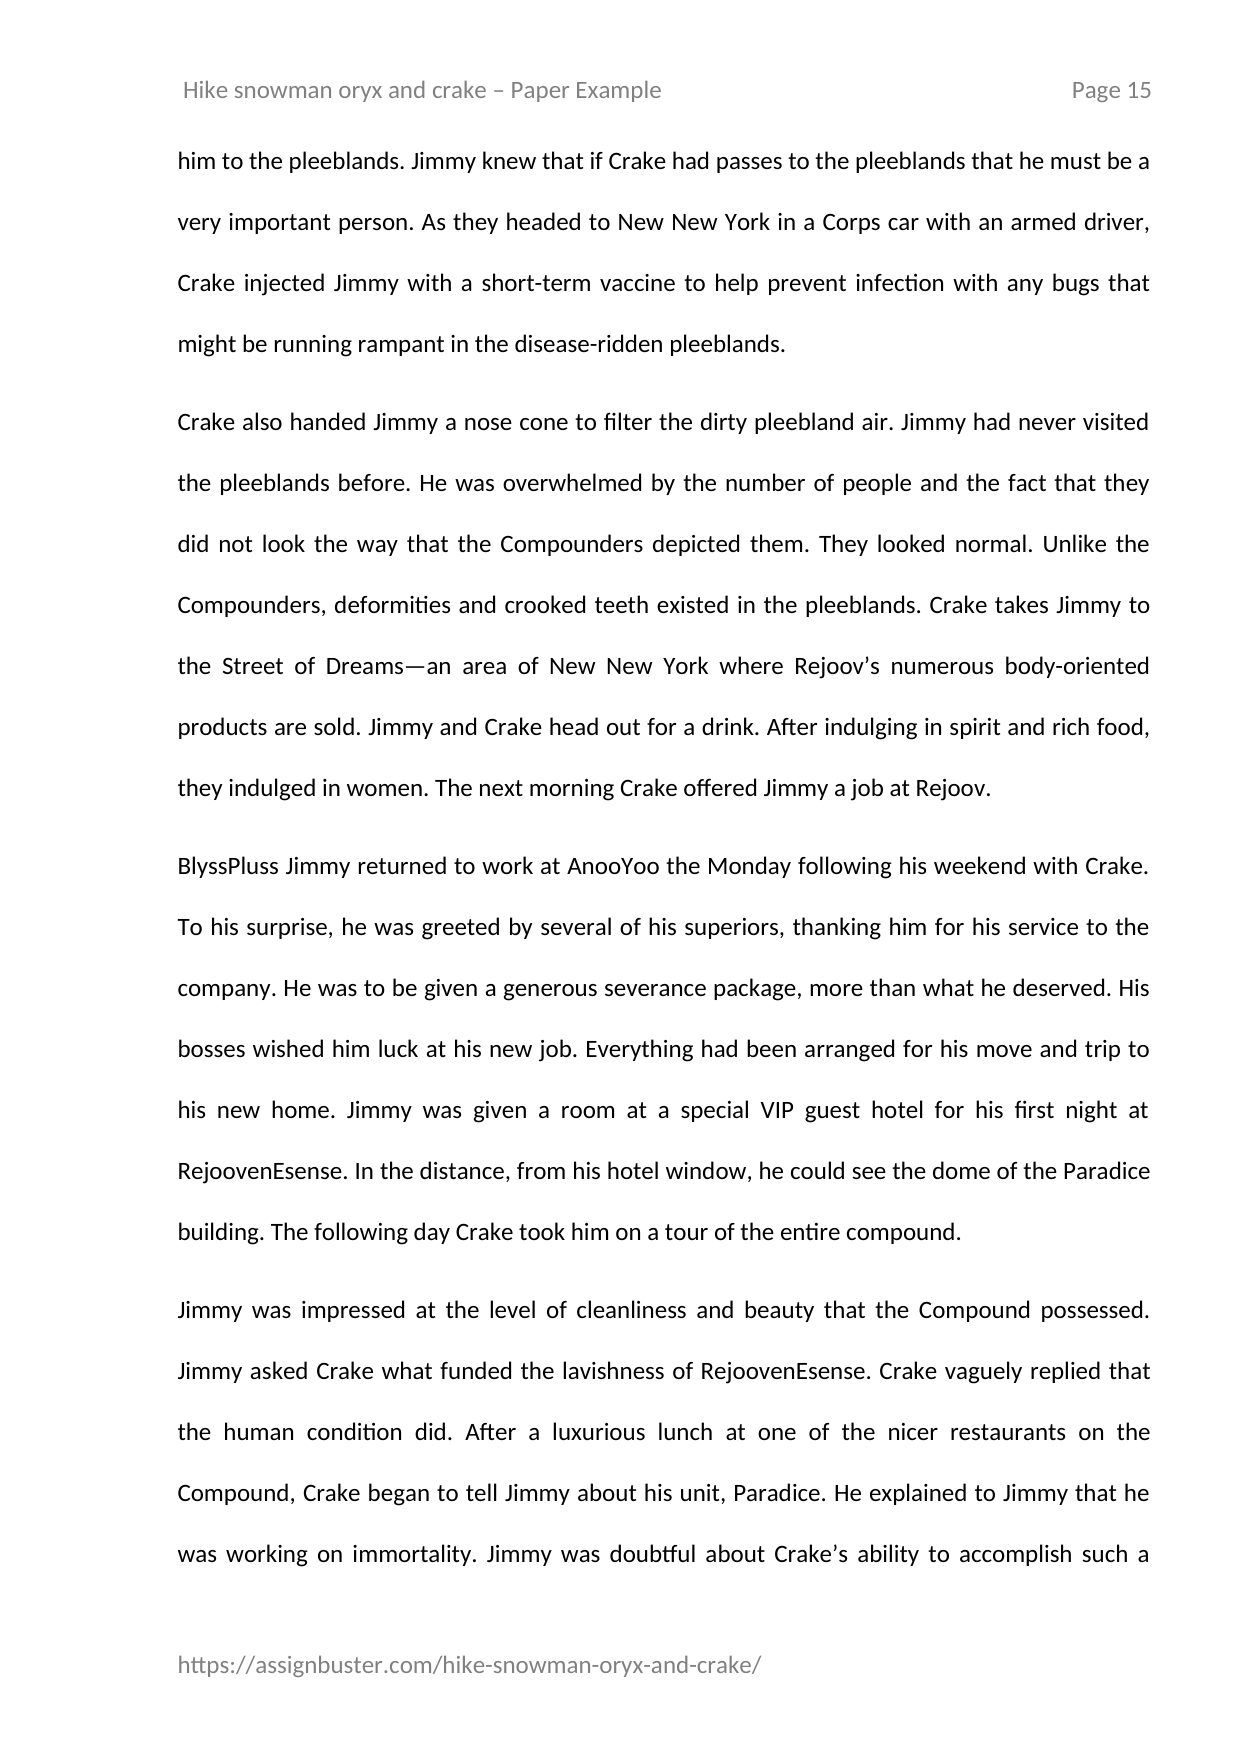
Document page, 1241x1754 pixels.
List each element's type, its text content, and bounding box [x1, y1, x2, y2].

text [177, 145, 1152, 359]
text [177, 1294, 1152, 1568]
text Crake also handed Jimmy a nose cone to filter the dirty pleebland air. Jimmy had never visited the pleeblands before. He was overwhelmed by the number of people and the fact that they did not look the way that the Compounders depicted them. They looked normal. Unlike the Compounders, deformities and crooked teeth existed in the pleeblands. Crake takes Jimmy to the Street of Dreams—an area of New New York where Rejoov’s numerous body-oriented products are sold. Jimmy and Crake head out for a drink. After indulging in spirit and rich food, they indulged in women. The next morning Crake offered Jimmy a job at Rejoov. [177, 406, 1152, 803]
text BlyssPluss Jimmy returned to work at AnooYoo the Monday following his weekend with Crake. To his surprise, he was greeted by several of his superiors, thanking him for his service to the company. He was to be given a generous severance package, more than what he deserved. His bosses wished him luck at his new job. Everything had been arranged for his move and trip to his new home. Jimmy was given a room at a special VIP guest hotel for his first night at RejoovenEsense. In the distance, from his hotel window, he could see the dome of the Paradice building. The following day Crake took him on a tour of the entire compound. [177, 850, 1152, 1247]
